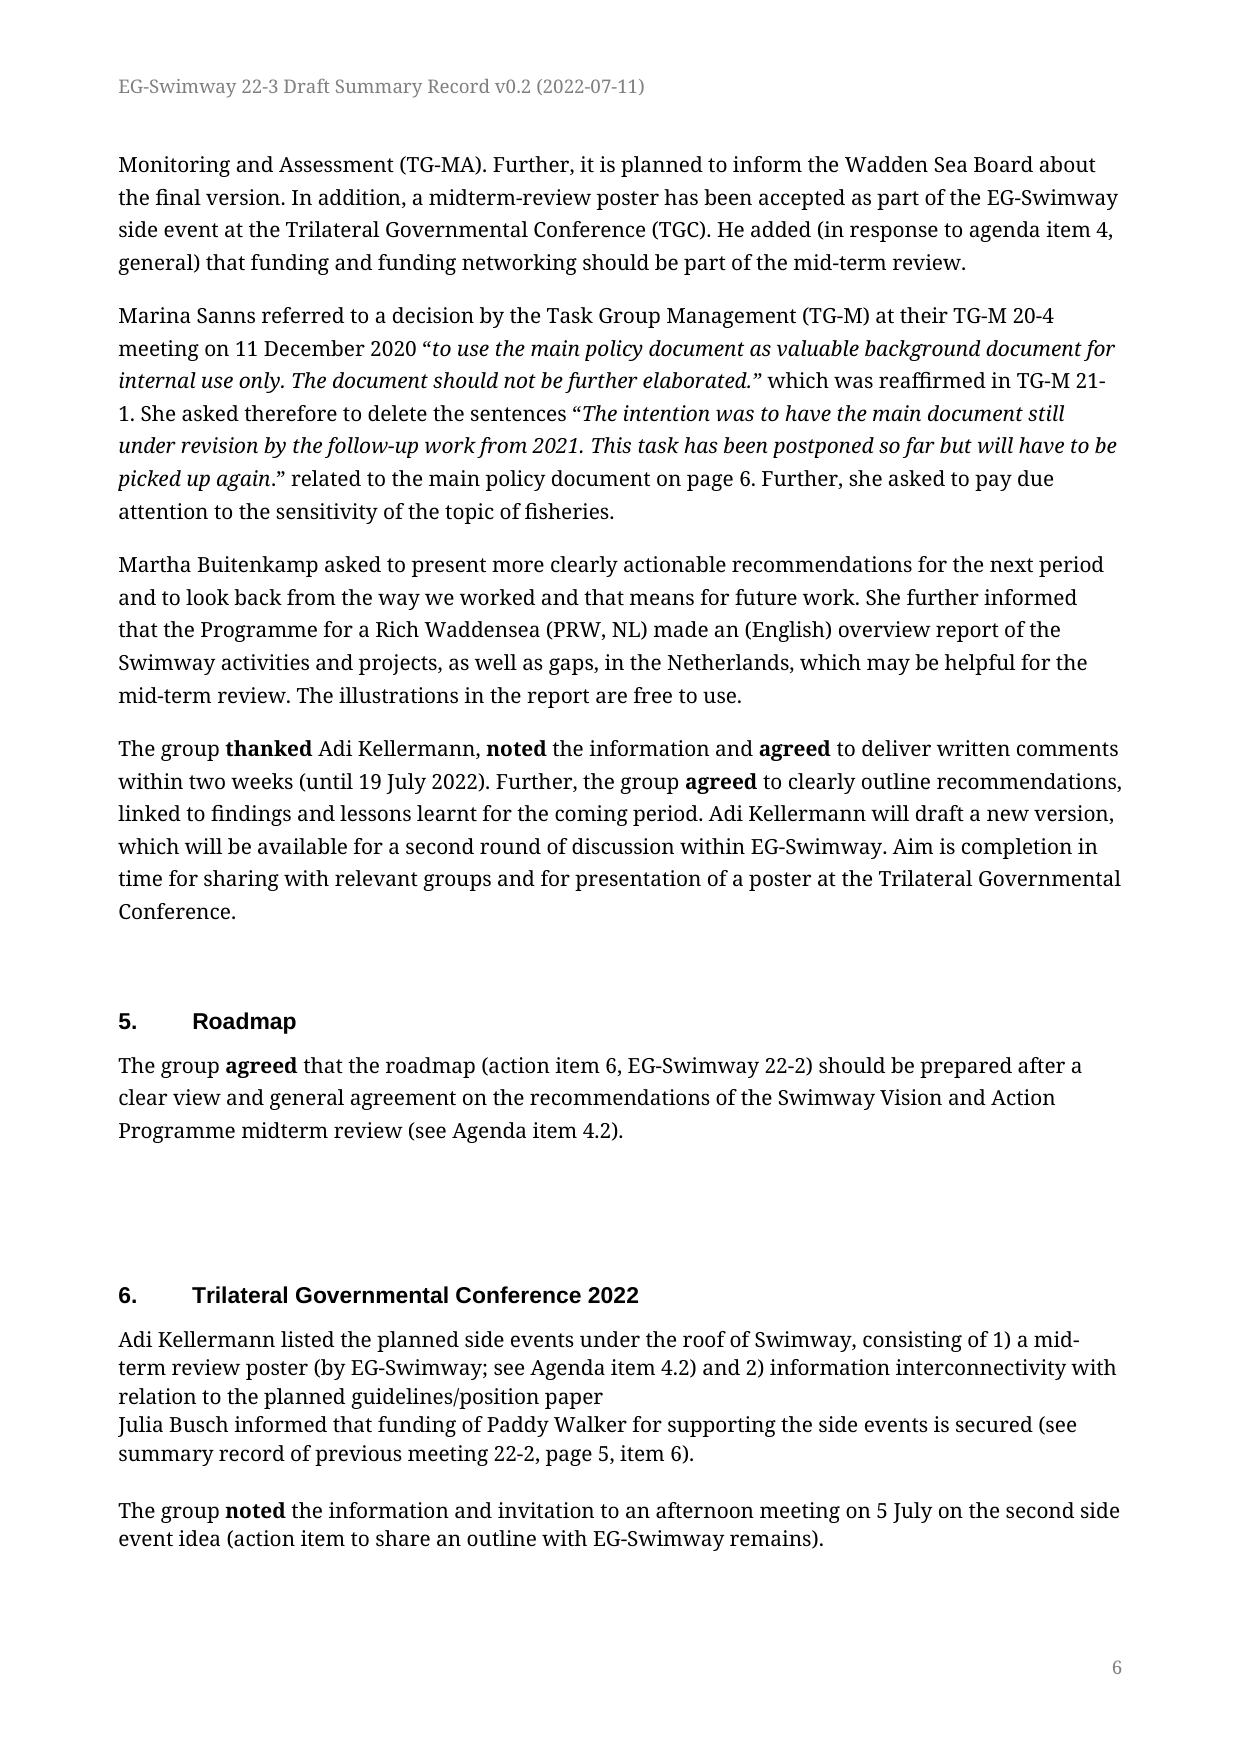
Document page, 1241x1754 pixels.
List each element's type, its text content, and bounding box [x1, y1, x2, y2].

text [118, 150, 1122, 276]
text The group noted the information and invitation to an afternoon meeting on 5 July on the second side event idea (action item to share an outline with EG-Swimway remains). [118, 1496, 1122, 1553]
text Julia Busch informed that funding of Paddy Walker for supporting the side events is secured (see summary record of previous meeting 22-2, page 5, item 6). [118, 1410, 1122, 1467]
text Martha Buitenkamp asked to present more clearly actionable recommendations for the next period and to look back from the way we worked and that means for future work. She further informed that the Programme for a Rich Waddensea (PRW, NL) made an (English) overview report of the Swimway activities and projects, as well as gaps, in the Netherlands, which may be helpful for the mid-term review. The illustrations in the report are free to use. [118, 550, 1122, 709]
subtitle Trilateral Governmental Conference 2022 [118, 1282, 1122, 1309]
text Marina Sanns referred to a decision by the Task Group Management (TG-M) at their TG-M 20-4 meeting on 11 December 2020 “to use the main policy document as valuable background document for internal use only. The document should not be further elaborated.” which was reaffirmed in TG-M 21-1. She asked therefore to delete the sentences “The intention was to have the main document still under revision by the follow-up work from 2021. This task has been postponed so far but will have to be picked up again.” related to the main policy document on page 6. Further, she asked to pay due attention to the sensitivity of the topic of fisheries. [118, 301, 1122, 525]
text Adi Kellermann listed the planned side events under the roof of Swimway, consisting of 1) a mid-term review poster (by EG-Swimway; see Agenda item 4.2) and 2) information interconnectivity with relation to the planned guidelines/position paper [118, 1325, 1122, 1410]
text The group thanked Adi Kellermann, noted the information and agreed to deliver written comments within two weeks (until 19 July 2022). Further, the group agreed to clearly outline recommendations, linked to findings and lessons learnt for the coming period. Adi Kellermann will draft a new version, which will be available for a second round of discussion within EG-Swimway. Aim is completion in time for sharing with relevant groups and for presentation of a poster at the Trilateral Governmental Conference. [118, 734, 1122, 926]
text The group agreed that the roadmap (action item 6, EG-Swimway 22-2) should be prepared after a clear view and general agreement on the recommendations of the Swimway Vision and Action Programme midterm review (see Agenda item 4.2). [118, 1051, 1122, 1144]
subtitle Roadmap [118, 1008, 1122, 1034]
